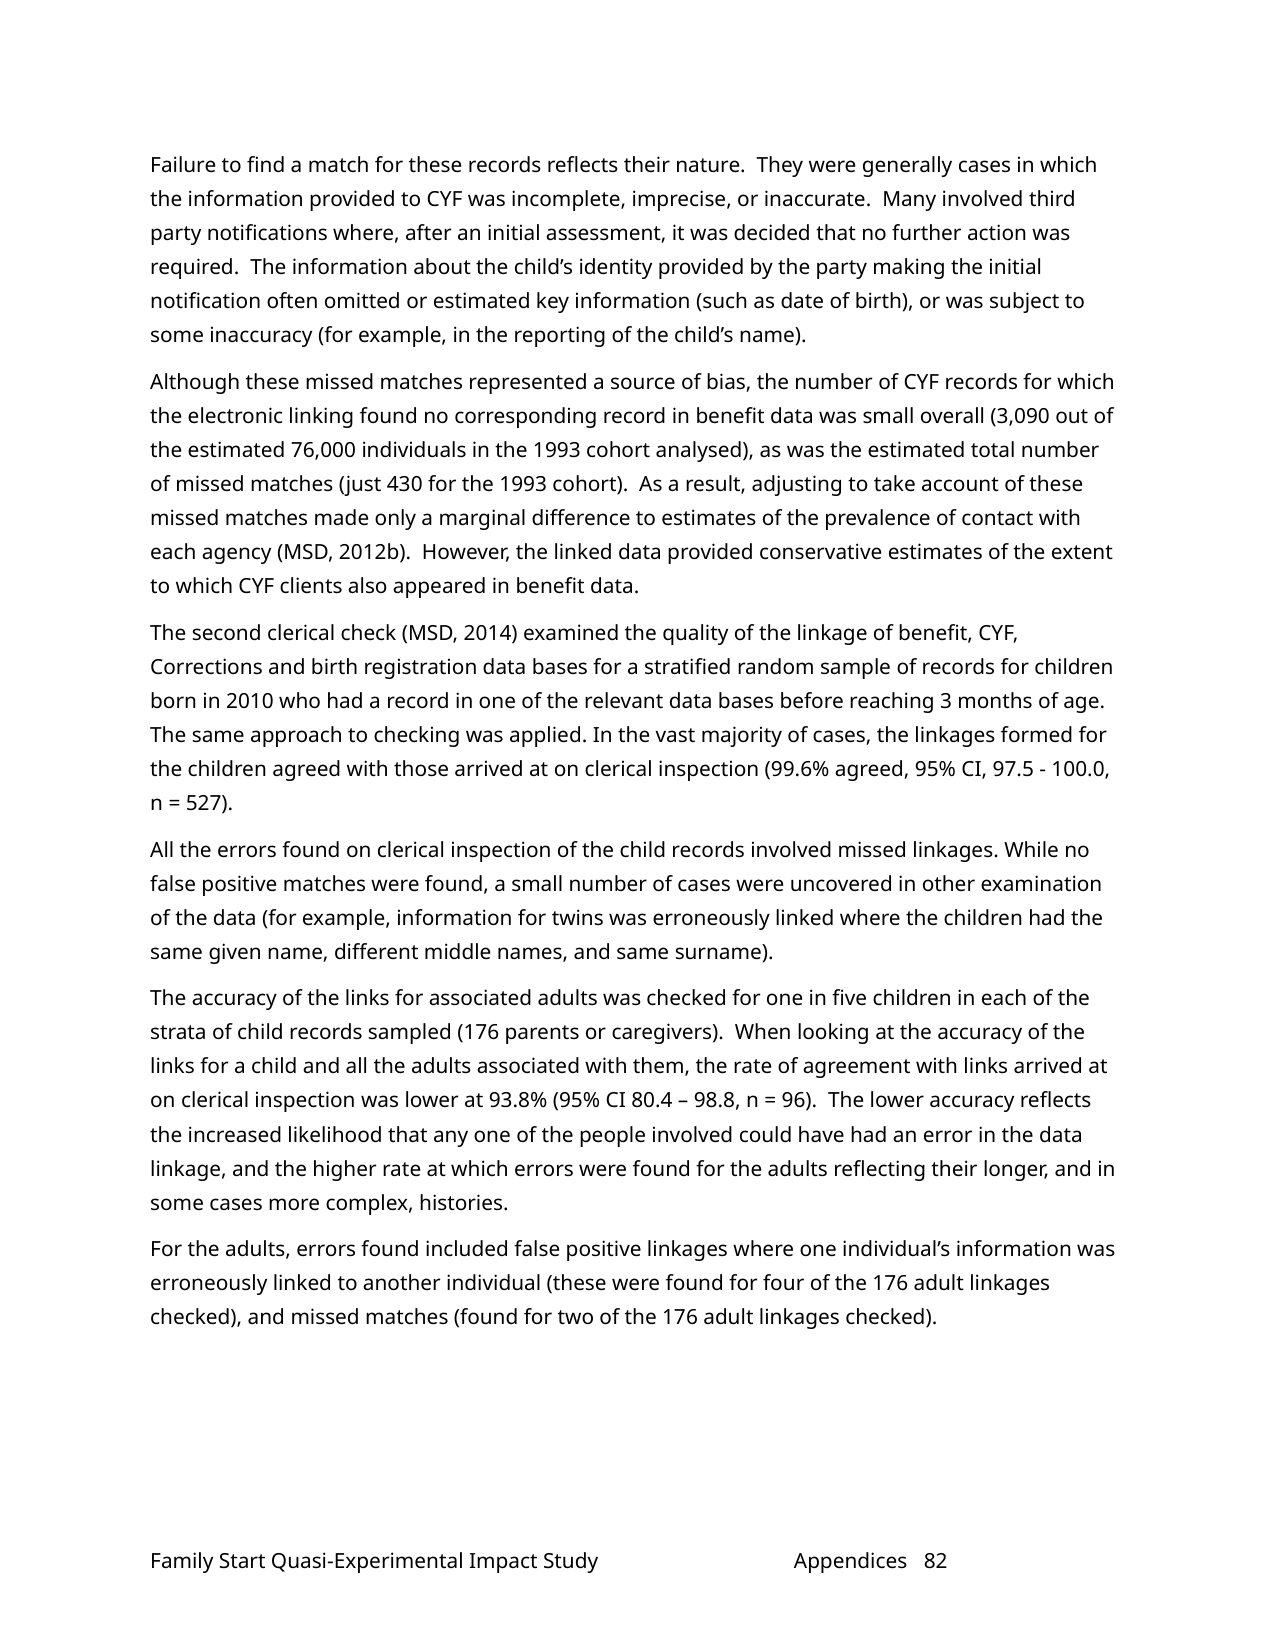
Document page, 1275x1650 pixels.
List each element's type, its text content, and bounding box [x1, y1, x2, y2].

text Failure to find a match for these records reflects their nature. They were generally cases in which the information provided to CYF was incomplete, imprecise, or inaccurate. Many involved third party notifications where, after an initial assessment, it was decided that no further action was required. The information about the child’s identity provided by the party making the initial notification often omitted or estimated key information (such as date of birth), or was subject to some inaccuracy (for example, in the reporting of the child’s name). [150, 150, 1125, 349]
text All the errors found on clerical inspection of the child records involved missed linkages. While no false positive matches were found, a small number of cases were uncovered in other examination of the data (for example, information for twins was erroneously linked where the children had the same given name, different middle names, and same surname). [150, 835, 1125, 965]
text The accuracy of the links for associated adults was checked for one in five children in each of the strata of child records sampled (176 parents or caregivers). When looking at the accuracy of the links for a child and all the adults associated with them, the rate of agreement with links arrived at on clerical inspection was lower at 93.8% (95% CI 80.4 – 98.8, n = 96). The lower accuracy reflects the increased likelihood that any one of the people involved could have had an error in the data linkage, and the higher rate at which errors were found for the adults reflecting their longer, and in some cases more complex, histories. [150, 983, 1125, 1216]
text Although these missed matches represented a source of bias, the number of CYF records for which the electronic linking found no corresponding record in benefit data was small overall (3,090 out of the estimated 76,000 individuals in the 1993 cohort analysed), as was the estimated total number of missed matches (just 430 for the 1993 cohort). As a result, adjusting to take account of these missed matches made only a marginal difference to estimates of the prevalence of contact with each agency (MSD, 2012b). However, the linked data provided conservative estimates of the extent to which CYF clients also appeared in benefit data. [150, 367, 1125, 600]
text The second clerical check (MSD, 2014) examined the quality of the linkage of benefit, CYF, Corrections and birth registration data bases for a stratified random sample of records for children born in 2010 who had a record in one of the relevant data bases before reaching 3 months of age. The same approach to checking was applied. In the vast majority of cases, the linkages formed for the children agreed with those arrived at on clerical inspection (99.6% agreed, 95% CI, 97.5 - 100.0, n = 527). [150, 618, 1125, 817]
text For the adults, errors found included false positive linkages where one individual’s information was erroneously linked to another individual (these were found for four of the 176 adult linkages checked), and missed matches (found for two of the 176 adult linkages checked). [150, 1234, 1125, 1331]
